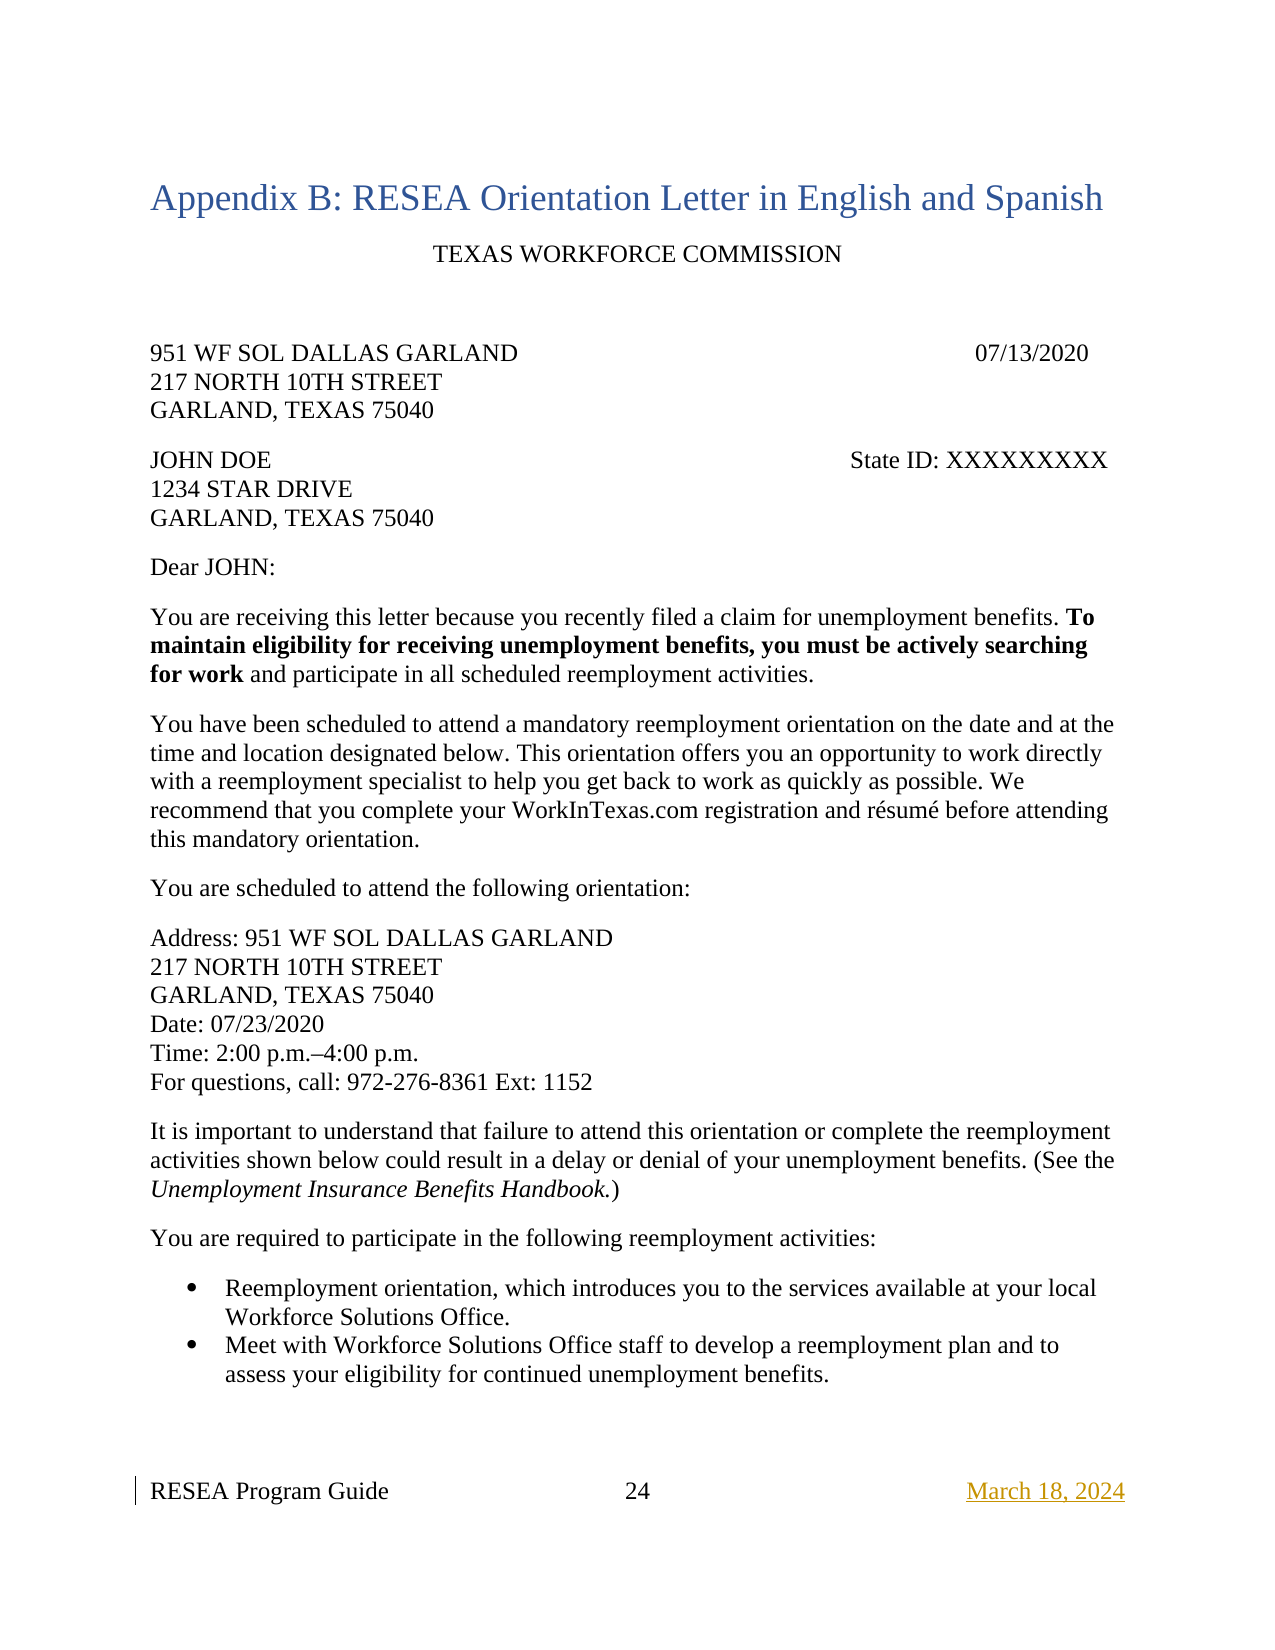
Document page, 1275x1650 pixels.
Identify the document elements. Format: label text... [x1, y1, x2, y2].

text Dear JOHN: [150, 552, 1125, 581]
list Meet with Workforce Solutions Office staff to develop a reemployment plan and to assess your eligibility for continued unemployment benefits. [187, 1331, 1125, 1388]
text It is important to understand that failure to attend this orientation or complete the reemployment activities shown below could result in a delay or denial of your unemployment benefits. (See the Unemployment Insurance Benefits Handbook.) [150, 1116, 1125, 1203]
text You are scheduled to attend the following orientation: [150, 873, 1125, 902]
text TEXAS WORKFORCE COMMISSION [150, 239, 1125, 268]
text Date: 07/23/2020 [150, 1009, 1125, 1038]
text Address: 951 WF SOL DALLAS GARLAND [150, 923, 1125, 952]
text 951 WF SOL DALLAS GARLAND 07/13/2020 [150, 338, 1125, 367]
text GARLAND, TEXAS 75040 [150, 981, 1125, 1009]
text 1234 STAR DRIVE [150, 474, 1125, 503]
text You are receiving this letter because you recently filed a claim for unemployment benefits. To maintain eligibility for receiving unemployment benefits, you must be actively searching for work and participate in all scheduled reemployment activities. [150, 602, 1125, 688]
text GARLAND, TEXAS 75040 [150, 396, 1125, 424]
text You have been scheduled to attend a mandatory reemployment orientation on the date and at the time and location designated below. This orientation offers you an opportunity to work directly with a reemployment specialist to help you get back to work as quickly as possible. We recommend that you complete your WorkInTexas.com registration and résumé before attending this mandatory orientation. [150, 709, 1125, 853]
text You are required to participate in the following reemployment activities: [150, 1223, 1125, 1252]
text JOHN DOE State ID: XXXXXXXXX [150, 445, 1125, 474]
text For questions, call: 972-276-8361 Ext: 1152 [150, 1067, 1125, 1096]
text GARLAND, TEXAS 75040 [150, 503, 1125, 531]
subtitle Appendix B: RESEA Orientation Letter in English and Spanish [150, 175, 1125, 218]
text 217 NORTH 10TH STREET [150, 367, 1125, 396]
list Reemployment orientation, which introduces you to the services available at your local Workforce Solutions Office. [187, 1273, 1125, 1331]
text Time: 2:00 p.m.–4:00 p.m. [150, 1038, 1125, 1067]
text 217 NORTH 10TH STREET [150, 952, 1125, 981]
